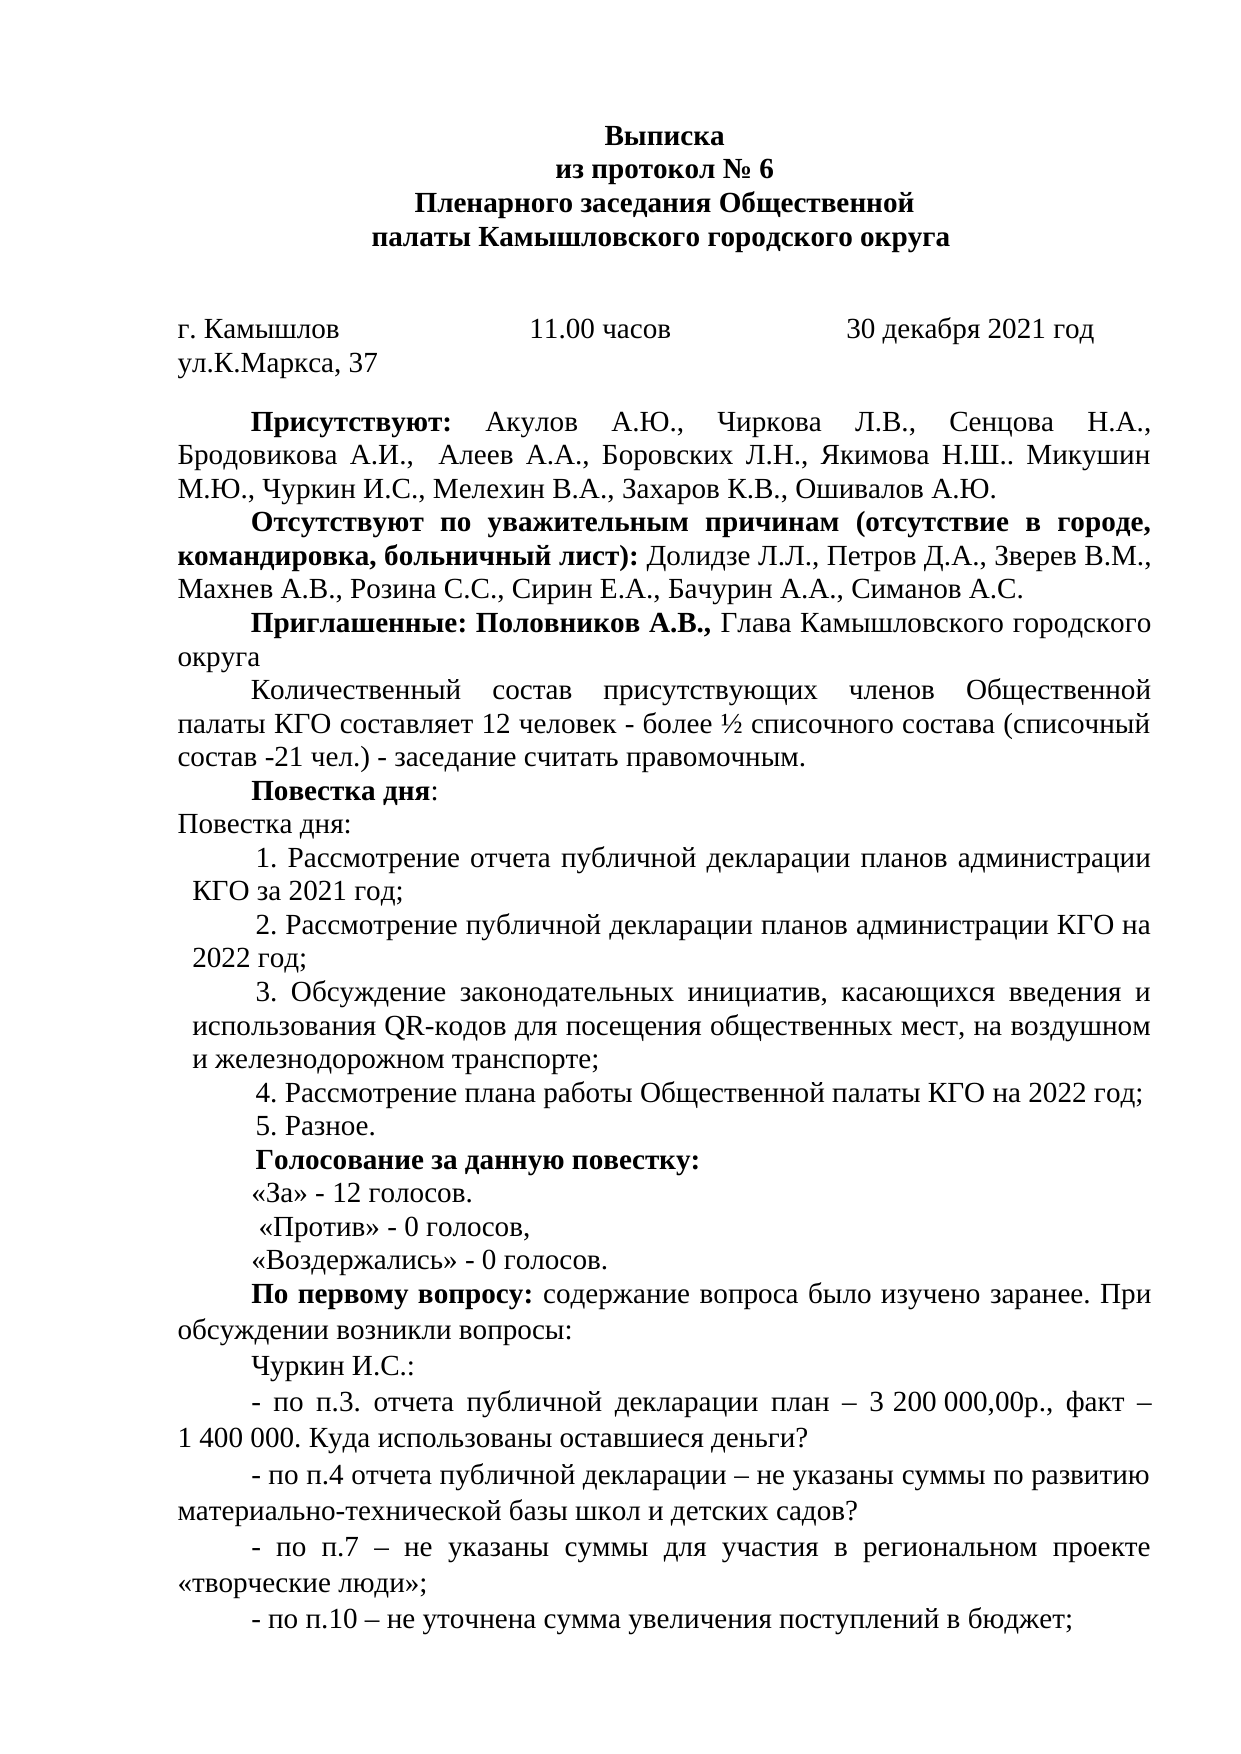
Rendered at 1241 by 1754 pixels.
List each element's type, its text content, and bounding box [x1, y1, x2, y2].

text - по п.7 – не указаны суммы для участия в региональном проекте «творческие люди»; [177, 1529, 1152, 1599]
text 5. Разное. [192, 1108, 1152, 1142]
text Отсутствуют по уважительным причинам (отсутствие в городе, командировка, больничный лист): Долидзе Л.Л., Петров Д.А., Зверев В.М., Махнев А.В., Розина С.С., Сирин Е.А., Бачурин А.А., Симанов А.С. [177, 504, 1152, 605]
text Выписка [177, 118, 1152, 152]
text г. Камышлов 11.00 часов 30 декабря 2021 год [177, 311, 1152, 345]
text Присутствуют: Акулов А.Ю., Чиркова Л.В., Сенцова Н.А., Бродовикова А.И., Алеев А.А., Боровских Л.Н., Якимова Н.Ш.. Микушин М.Ю., Чуркин И.С., Мелехин В.А., Захаров К.В., Ошивалов А.Ю. [177, 404, 1152, 504]
text «За» - 12 голосов. [251, 1175, 1152, 1209]
text 2. Рассмотрение публичной декларации планов администрации КГО на 2022 год; [192, 907, 1152, 974]
text Повестка дня: [177, 773, 1152, 806]
text - по п.10 – не уточнена сумма увеличения поступлений в бюджет; [177, 1601, 1152, 1635]
text Количественный состав присутствующих членов Общественной палаты КГО составляет 12 человек - более ½ списочного состава (списочный состав -21 чел.) - заседание считать правомочным. [177, 672, 1152, 773]
text - по п.4 отчета публичной декларации – не указаны суммы по развитию материально-технической базы школ и детских садов? [177, 1457, 1152, 1526]
text 3. Обсуждение законодательных инициатив, касающихся введения и использования QR-кодов для посещения общественных мест, на воздушном и железнодорожном транспорте; [192, 974, 1152, 1075]
text 1. Рассмотрение отчета публичной декларации планов администрации КГО за 2021 год; [192, 840, 1152, 907]
text из протокол № 6 [177, 152, 1152, 185]
text Приглашенные: Половников А.В., Глава Камышловского городского округа [177, 605, 1152, 672]
text - по п.3. отчета публичной декларации план – 3 200 000,00р., факт – 1 400 000. Куда использованы оставшиеся деньги? [177, 1384, 1152, 1454]
text Пленарного заседания Общественной палаты Камышловского городского округа [177, 185, 1152, 252]
text «Против» - 0 голосов, [251, 1209, 1152, 1242]
text Голосование за данную повестку: [192, 1142, 1152, 1175]
text Повестка дня: [177, 806, 1152, 840]
text 4. Рассмотрение плана работы Общественной палаты КГО на 2022 год; [192, 1075, 1152, 1108]
text «Воздержались» - 0 голосов. [251, 1242, 1152, 1276]
text Чуркин И.С.: [177, 1348, 1152, 1382]
text По первому вопросу: содержание вопроса было изучено заранее. При обсуждении возникли вопросы: [177, 1276, 1152, 1346]
text ул.К.Маркса, 37 [177, 345, 1152, 378]
